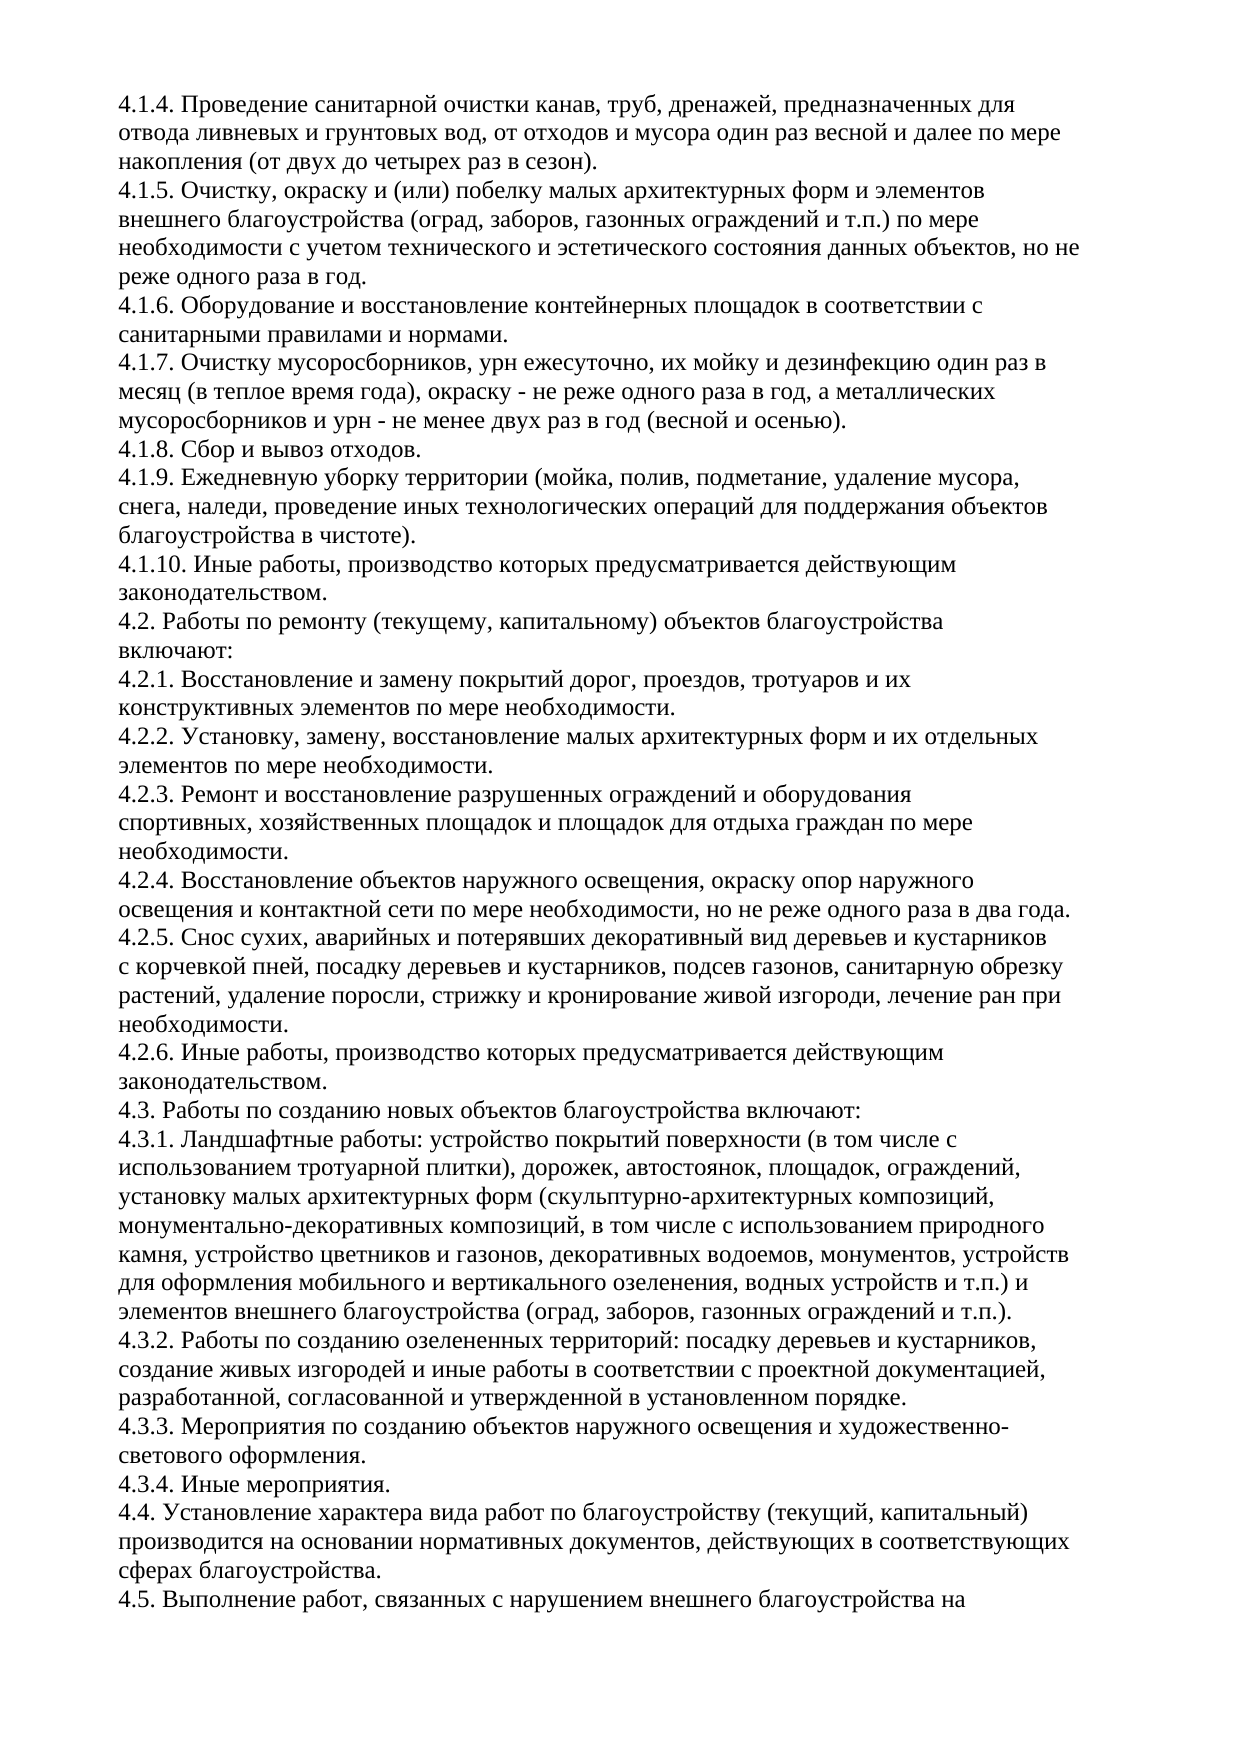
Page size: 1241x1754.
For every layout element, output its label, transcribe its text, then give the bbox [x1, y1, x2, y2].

text 4.3.1. Ландшафтные работы: устройство покрытий поверхности (в том числе с [118, 1124, 1152, 1152]
text для оформления мобильного и вертикального озеленения, водных устройств и т.п.) и [118, 1267, 1152, 1296]
text 4.1.7. Очистку мусоросборников, урн ежесуточно, их мойку и дезинфекцию один раз в [118, 347, 1152, 376]
text разработанной, согласованной и утвержденной в установленном порядке. [118, 1382, 1152, 1411]
text необходимости. [118, 1009, 1152, 1037]
text необходимости. [118, 836, 1152, 865]
text 4.1.10. Иные работы, производство которых предусматривается действующим [118, 549, 1152, 577]
text законодательством. [118, 577, 1152, 606]
text 4.2.3. Ремонт и восстановление разрушенных ограждений и оборудования [118, 779, 1152, 807]
text установку малых архитектурных форм (скульптурно-архитектурных композиций, [118, 1181, 1152, 1210]
text производится на основании нормативных документов, действующих в соответствующих [118, 1526, 1152, 1555]
text 4.2.6. Иные работы, производство которых предусматривается действующим [118, 1037, 1152, 1066]
text отвода ливневых и грунтовых вод, от отходов и мусора один раз весной и далее по мере [118, 117, 1152, 146]
text 4.3.2. Работы по созданию озелененных территорий: посадку деревьев и кустарников, [118, 1325, 1152, 1354]
text камня, устройство цветников и газонов, декоративных водоемов, монументов, устройств [118, 1239, 1152, 1267]
text необходимости с учетом технического и эстетического состояния данных объектов, но не [118, 232, 1152, 261]
text мусоросборников и урн - не менее двух раз в год (весной и осенью). [118, 405, 1152, 434]
text светового оформления. [118, 1440, 1152, 1469]
text элементов по мере необходимости. [118, 750, 1152, 779]
text снега, наледи, проведение иных технологических операций для поддержания объектов [118, 491, 1152, 520]
text сферах благоустройства. [118, 1555, 1152, 1584]
text 4.2.2. Установку, замену, восстановление малых архитектурных форм и их отдельных [118, 721, 1152, 750]
text спортивных, хозяйственных площадок и площадок для отдыха граждан по мере [118, 807, 1152, 836]
text законодательством. [118, 1066, 1152, 1095]
text реже одного раза в год. [118, 261, 1152, 290]
text 4.4. Установление характера вида работ по благоустройству (текущий, капитальный) [118, 1497, 1152, 1526]
text месяц (в теплое время года), окраску - не реже одного раза в год, а металлических [118, 376, 1152, 405]
text 4.1.5. Очистку, окраску и (или) побелку малых архитектурных форм и элементов [118, 175, 1152, 204]
text создание живых изгородей и иные работы в соответствии с проектной документацией, [118, 1354, 1152, 1382]
text включают: [118, 635, 1152, 664]
text использованием тротуарной плитки), дорожек, автостоянок, площадок, ограждений, [118, 1152, 1152, 1181]
text растений, удаление поросли, стрижку и кронирование живой изгороди, лечение ран при [118, 980, 1152, 1009]
text 4.5. Выполнение работ, связанных с нарушением внешнего благоустройства на [118, 1584, 1152, 1612]
text благоустройства в чистоте). [118, 520, 1152, 549]
text с корчевкой пней, посадку деревьев и кустарников, подсев газонов, санитарную обрезку [118, 951, 1152, 980]
text санитарными правилами и нормами. [118, 319, 1152, 347]
text освещения и контактной сети по мере необходимости, но не реже одного раза в два года. [118, 894, 1152, 922]
text 4.3.3. Мероприятия по созданию объектов наружного освещения и художественно- [118, 1411, 1152, 1440]
text 4.2.4. Восстановление объектов наружного освещения, окраску опор наружного [118, 865, 1152, 894]
text конструктивных элементов по мере необходимости. [118, 692, 1152, 721]
text 4.1.8. Сбор и вывоз отходов. [118, 434, 1152, 462]
text элементов внешнего благоустройства (оград, заборов, газонных ограждений и т.п.). [118, 1296, 1152, 1325]
text накопления (от двух до четырех раз в сезон). [118, 146, 1152, 175]
text 4.2. Работы по ремонту (текущему, капитальному) объектов благоустройства [118, 606, 1152, 635]
text 4.1.9. Ежедневную уборку территории (мойка, полив, подметание, удаление мусора, [118, 462, 1152, 491]
text 4.3.4. Иные мероприятия. [118, 1469, 1152, 1497]
text монументально-декоративных композиций, в том числе с использованием природного [118, 1210, 1152, 1239]
text 4.2.1. Восстановление и замену покрытий дорог, проездов, тротуаров и их [118, 664, 1152, 692]
text внешнего благоустройства (оград, заборов, газонных ограждений и т.п.) по мере [118, 204, 1152, 232]
text 4.2.5. Снос сухих, аварийных и потерявших декоративный вид деревьев и кустарников [118, 922, 1152, 951]
text 4.1.6. Оборудование и восстановление контейнерных площадок в соответствии с [118, 290, 1152, 319]
text 4.3. Работы по созданию новых объектов благоустройства включают: [118, 1095, 1152, 1124]
text 4.1.4. Проведение санитарной очистки канав, труб, дренажей, предназначенных для [118, 89, 1152, 117]
